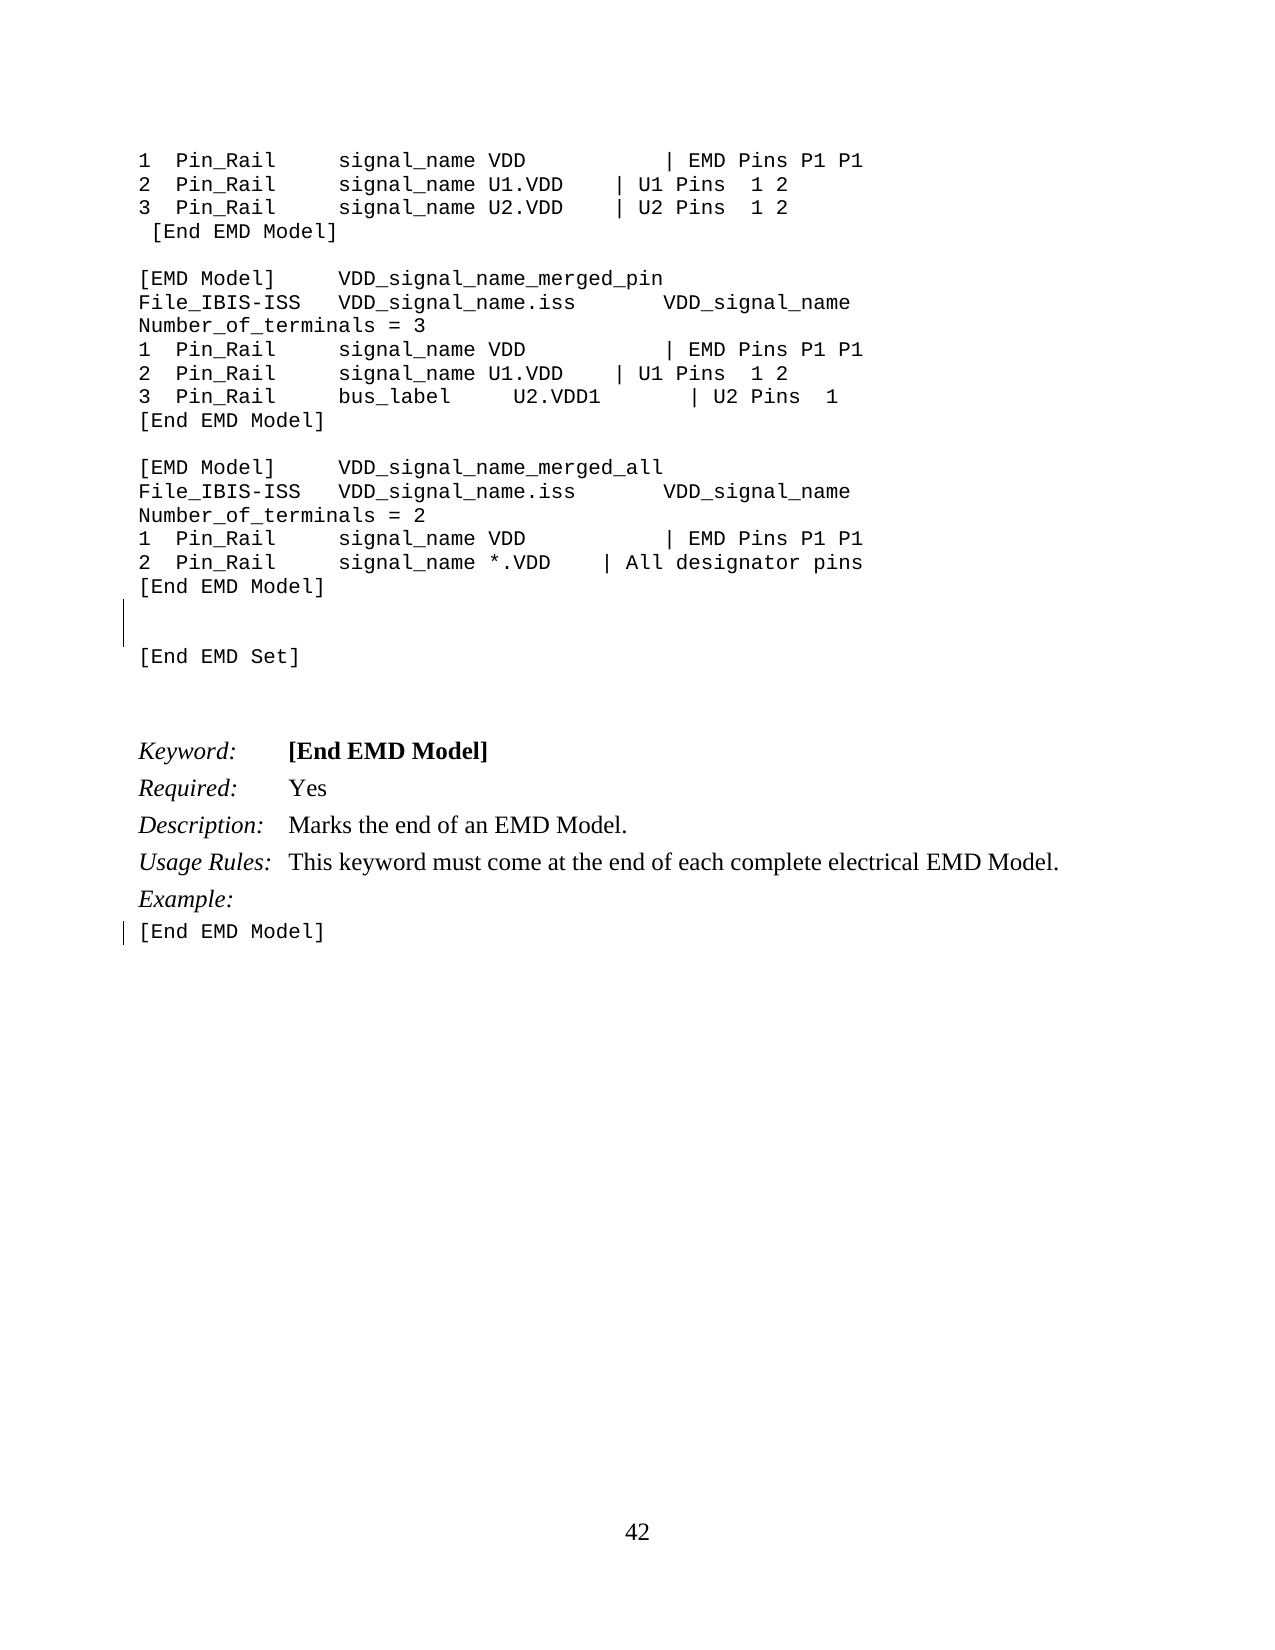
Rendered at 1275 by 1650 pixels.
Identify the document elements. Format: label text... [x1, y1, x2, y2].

text 1 Pin_Rail signal_name VDD | EMD Pins P1 P1 [138, 528, 1137, 552]
text [End EMD Model] [138, 576, 1137, 599]
text Example: [138, 884, 1137, 913]
text [End EMD Model] [138, 221, 1137, 244]
text 3 Pin_Rail bus_label U2.VDD1 | U2 Pins 1 [138, 386, 1137, 410]
text Keyword: [End EMD Model] [138, 736, 1137, 765]
text Number_of_terminals = 3 [138, 316, 1137, 339]
text Description: Marks the end of an EMD Model. [138, 810, 1137, 839]
text 1 Pin_Rail signal_name VDD | EMD Pins P1 P1 [138, 150, 1137, 174]
text [End EMD Model] [138, 921, 1137, 945]
text 2 Pin_Rail signal_name U1.VDD | U1 Pins 1 2 [138, 363, 1137, 386]
text File_IBIS-ISS VDD_signal_name.iss VDD_signal_name [138, 481, 1137, 505]
text File_IBIS-ISS VDD_signal_name.iss VDD_signal_name [138, 292, 1137, 316]
text 3 Pin_Rail signal_name U2.VDD | U2 Pins 1 2 [138, 197, 1137, 221]
text [EMD Model] VDD_signal_name_merged_pin [138, 268, 1137, 292]
text Number_of_terminals = 2 [138, 505, 1137, 528]
text 1 Pin_Rail signal_name VDD | EMD Pins P1 P1 [138, 339, 1137, 363]
text Usage Rules: This keyword must come at the end of each complete electrical EMD Model. [138, 847, 1137, 876]
text [End EMD Model] [138, 410, 1137, 434]
text [EMD Model] VDD_signal_name_merged_all [138, 457, 1137, 481]
text [End EMD Set] [138, 647, 1137, 670]
text Required: Yes [138, 773, 1137, 802]
text 2 Pin_Rail signal_name *.VDD | All designator pins [138, 552, 1137, 576]
text 2 Pin_Rail signal_name U1.VDD | U1 Pins 1 2 [138, 174, 1137, 197]
